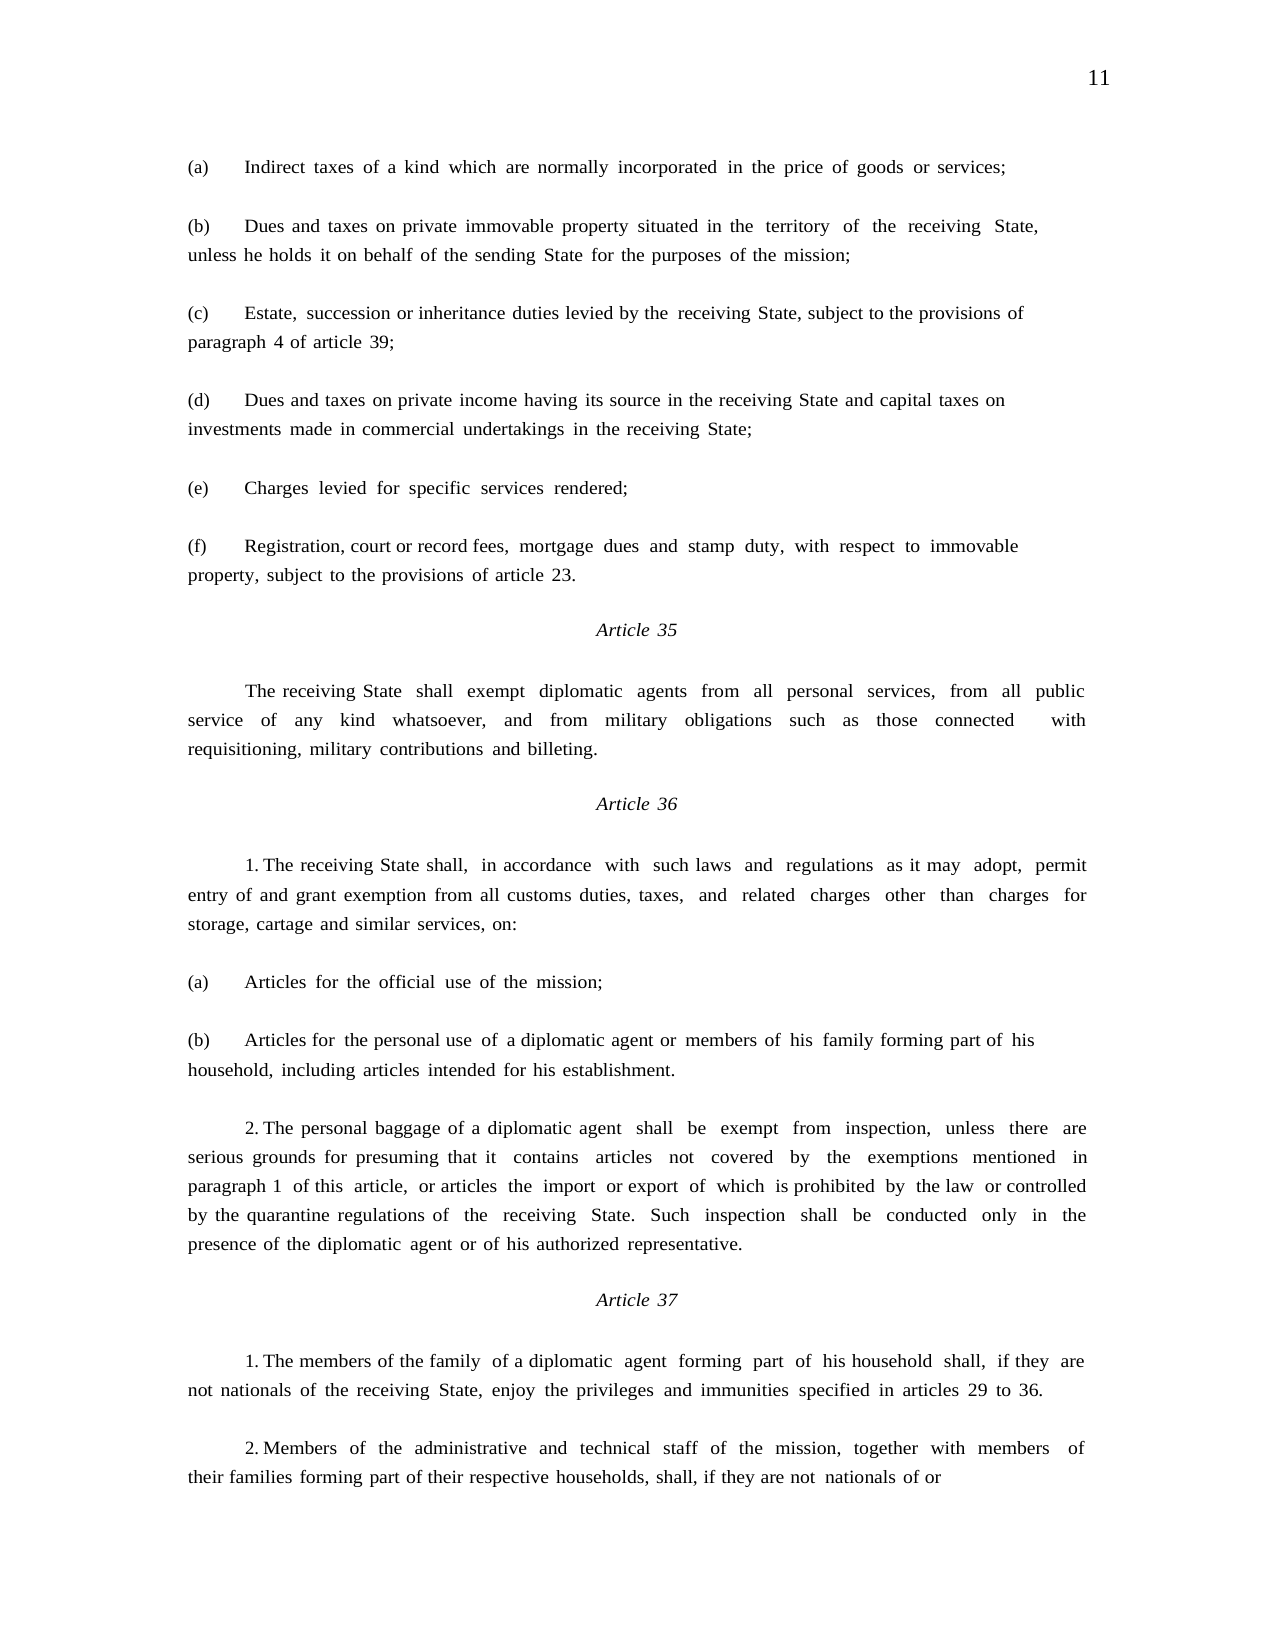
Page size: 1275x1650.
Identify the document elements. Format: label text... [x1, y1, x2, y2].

list Articles for the official use of the mission; [188, 971, 1100, 992]
list The personal baggage of a diplomatic agent shall be exempt from inspection, unless there are serious grounds for presuming that it contains articles not covered by the exemptions mentioned in paragraph 1 of this article, or articles the import or export of which is prohibited by the law or controlled by the quarantine regulations of the receiving State. Such inspection shall be conducted only in the presence of the diplomatic agent or of his authorized representative. [188, 1117, 1088, 1254]
text Article 37 [446, 1288, 829, 1310]
list Registration, court or record fees, mortgage dues and stamp duty, with respect to immovable property, subject to the provisions of article 23. [188, 535, 1088, 586]
text Article 35 [446, 619, 829, 640]
text The receiving State shall exempt diplomatic agents from all personal services, from all public service of any kind whatsoever, and from military obligations such as those connected with requisitioning, military contributions and billeting. [188, 680, 1087, 760]
list Members of the administrative and technical staff of the mission, together with members of their families forming part of their respective households, shall, if they are not nationals of or [188, 1437, 1087, 1488]
list The receiving State shall, in accordance with such laws and regulations as it may adopt, permit entry of and grant exemption from all customs duties, taxes, and related charges other than charges for storage, cartage and similar services, on: [188, 854, 1088, 934]
list Dues and taxes on private income having its source in the receiving State and capital taxes on investments made in commercial undertakings in the receiving State; [188, 389, 1087, 440]
list Estate, succession or inheritance duties levied by the receiving State, subject to the provisions of paragraph 4 of article 39; [188, 302, 1087, 352]
list Dues and taxes on private immovable property situated in the territory of the receiving State, unless he holds it on behalf of the sending State for the purposes of the mission; [188, 214, 1087, 265]
list The members of the family of a diplomatic agent forming part of his household shall, if they are not nationals of the receiving State, enjoy the privileges and immunities specified in articles 29 to 36. [188, 1349, 1088, 1400]
list Articles for the personal use of a diplomatic agent or members of his family forming part of his household, including articles intended for his establishment. [188, 1029, 1088, 1080]
text Article 36 [446, 793, 829, 815]
list Charges levied for specific services rendered; [188, 477, 1100, 498]
list Indirect taxes of a kind which are normally incorporated in the price of goods or services; [188, 156, 1100, 177]
